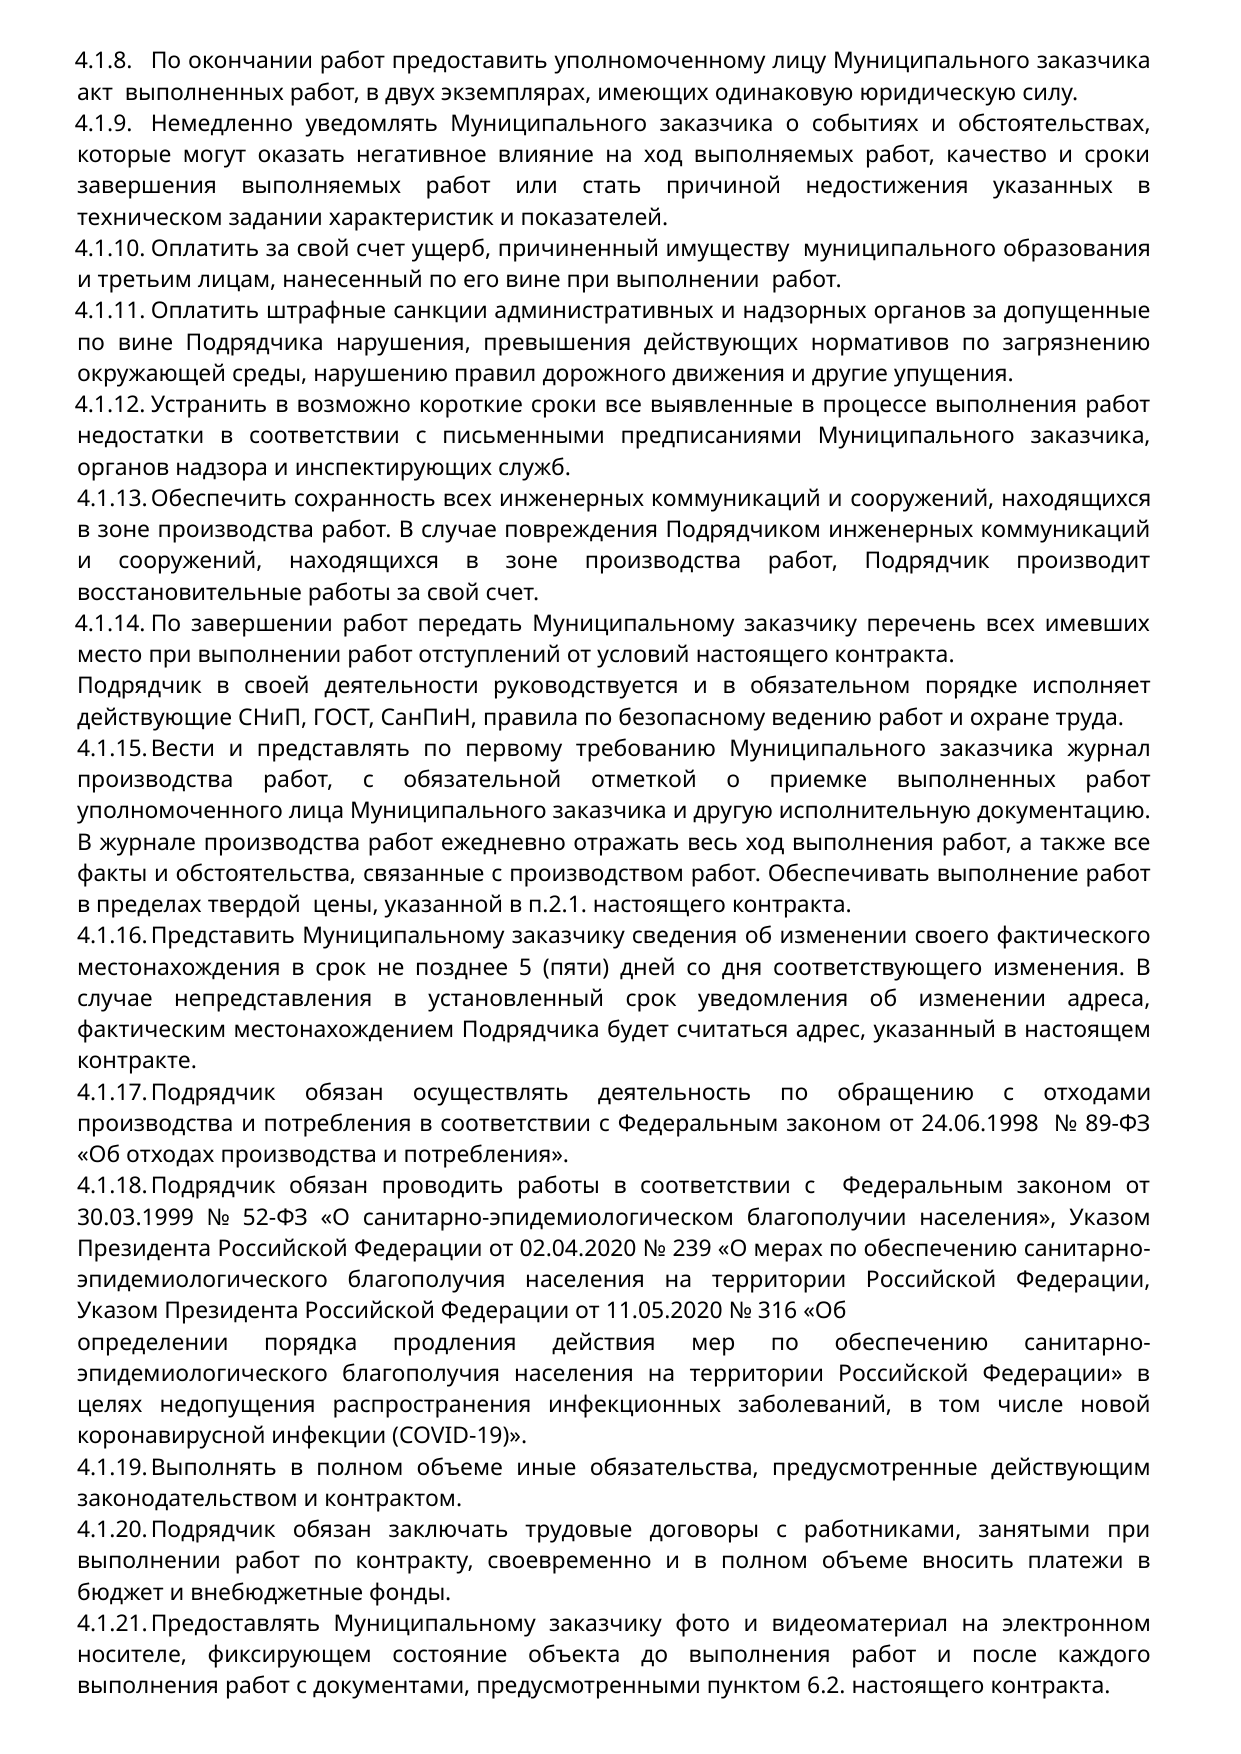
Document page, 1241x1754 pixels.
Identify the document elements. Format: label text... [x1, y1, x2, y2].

list По завершении работ передать Муниципальному заказчику перечень всех имевших место при выполнении работ отступлений от условий настоящего контракта. [74, 607, 1152, 669]
list Немедленно уведомлять Муниципального заказчика о событиях и обстоятельствах, которые могут оказать негативное влияние на ход выполняемых работ, качество и сроки завершения выполняемых работ или стать причиной недостижения указанных в техническом задании характеристик и показателей. [74, 107, 1152, 232]
list Предоставлять Муниципальному заказчику фото и видеоматериал на электронном носителе, фиксирующем состояние объекта до выполнения работ и после каждого выполнения работ с документами, предусмотренными пунктом 6.2. настоящего контракта. [77, 1607, 1152, 1701]
list определении порядка продления действия мер по обеспечению санитарно-эпидемиологического благополучия населения на территории Российской Федерации» в целях недопущения распространения инфекционных заболеваний, в том числе новой коронавирусной инфекции (COVID-19)». [77, 1326, 1152, 1451]
list Представить Муниципальному заказчику сведения об изменении своего фактического местонахождения в срок не позднее 5 (пяти) дней со дня соответствующего изменения. В случае непредставления в установленный срок уведомления об изменении адреса, фактическим местонахождением Подрядчика будет считаться адрес, указанный в настоящем контракте. [77, 919, 1152, 1076]
list Обеспечить сохранность всех инженерных коммуникаций и сооружений, находящихся в зоне производства работ. В случае повреждения Подрядчиком инженерных коммуникаций и сооружений, находящихся в зоне производства работ, Подрядчик производит восстановительные работы за свой счет. [77, 482, 1152, 607]
list Подрядчик обязан осуществлять деятельность по обращению с отходами производства и потребления в соответствии с Федеральным законом от 24.06.1998 № 89-ФЗ «Об отходах производства и потребления». [77, 1076, 1152, 1169]
list Вести и представлять по первому требованию Муниципального заказчика журнал производства работ, с обязательной отметкой о приемке выполненных работ уполномоченного лица Муниципального заказчика и другую исполнительную документацию. В журнале производства работ ежедневно отражать весь ход выполнения работ, а также все факты и обстоятельства, связанные с производством работ. Обеспечивать выполнение работ в пределах твердой цены, указанной в п.2.1. настоящего контракта. [77, 732, 1152, 919]
list Выполнять в полном объеме иные обязательства, предусмотренные действующим законодательством и контрактом. [77, 1451, 1152, 1513]
list Оплатить штрафные санкции административных и надзорных органов за допущенные по вине Подрядчика нарушения, превышения действующих нормативов по загрязнению окружающей среды, нарушению правил дорожного движения и другие упущения. [74, 294, 1152, 388]
text Подрядчик в своей деятельности руководствуется и в обязательном порядке исполняет действующие СНиП, ГОСТ, СанПиН, правила по безопасному ведению работ и охране труда. [77, 669, 1152, 732]
list Подрядчик обязан заключать трудовые договоры с работниками, занятыми при выполнении работ по контракту, своевременно и в полном объеме вносить платежи в бюджет и внебюджетные фонды. [77, 1513, 1152, 1607]
list Устранить в возможно короткие сроки все выявленные в процессе выполнения работ недостатки в соответствии с письменными предписаниями Муниципального заказчика, органов надзора и инспектирующих служб. [74, 388, 1152, 482]
list Подрядчик обязан проводить работы в соответствии с Федеральным законом от 30.03.1999 № 52-ФЗ «О санитарно-эпидемиологическом благополучии населения», Указом Президента Российской Федерации от 02.04.2020 № 239 «О мерах по обеспечению санитарно-эпидемиологического благополучия населения на территории Российской Федерации, Указом Президента Российской Федерации от 11.05.2020 № 316 «Об [77, 1169, 1152, 1326]
list По окончании работ предоставить уполномоченному лицу Муниципального заказчика акт выполненных работ, в двух экземплярах, имеющих одинаковую юридическую силу. [74, 44, 1152, 107]
list Оплатить за свой счет ущерб, причиненный имуществу муниципального образования и третьим лицам, нанесенный по его вине при выполнении работ. [74, 232, 1152, 294]
